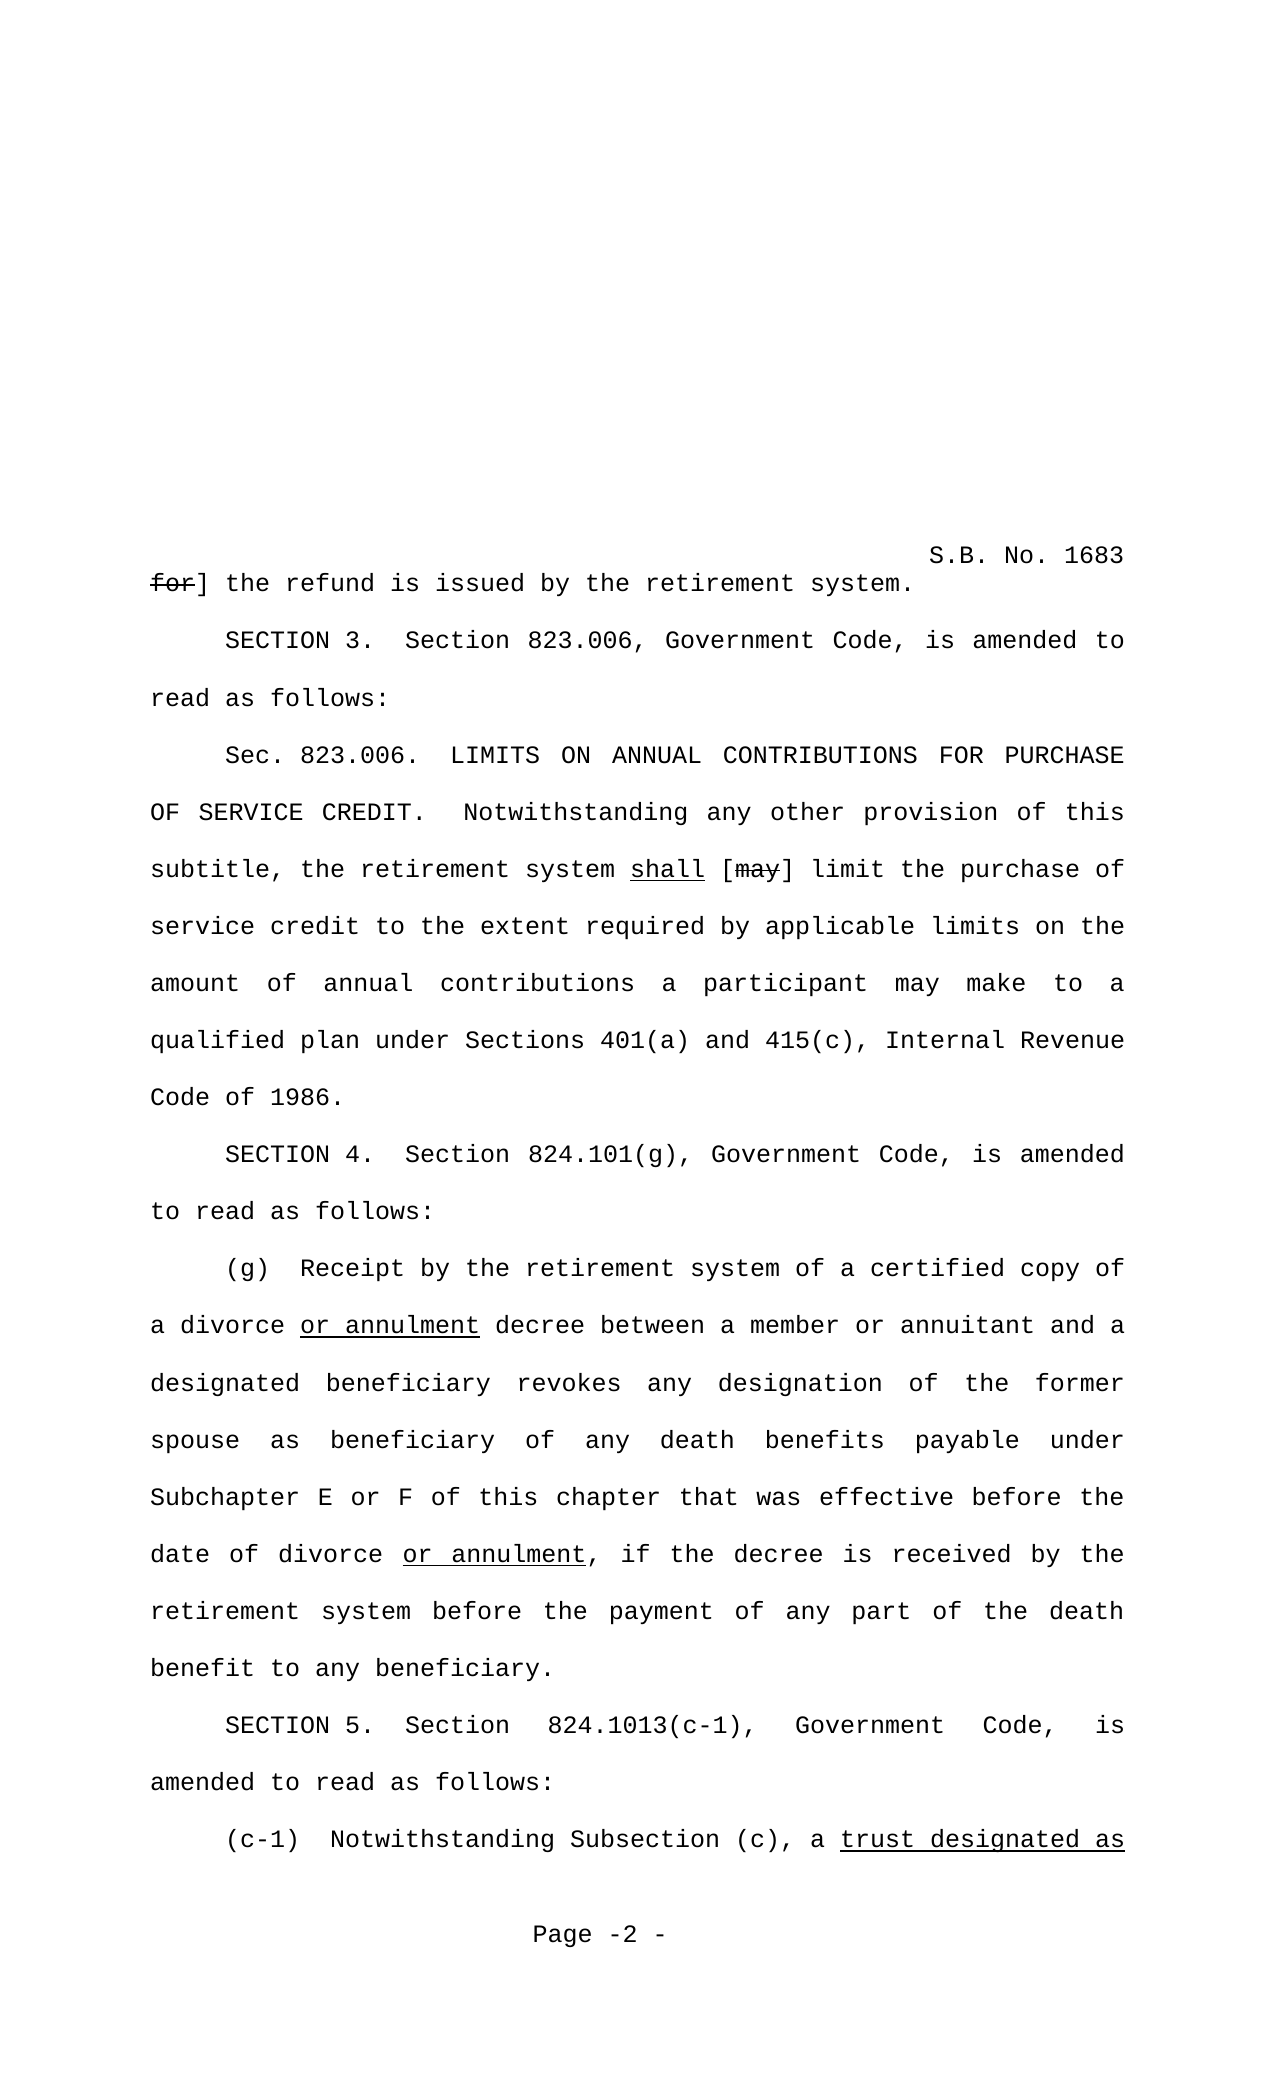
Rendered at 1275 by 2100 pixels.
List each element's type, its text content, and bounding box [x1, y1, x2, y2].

text Sec. 823.006. LIMITS ON ANNUAL CONTRIBUTIONS FOR PURCHASE OF SERVICE CREDIT. Notwithstanding any other provision of this subtitle, the retirement system shall [may] limit the purchase of service credit to the extent required by applicable limits on the amount of annual contributions a participant may make to a qualified plan under Sections 401(a) and 415(c), Internal Revenue Code of 1986. [150, 742, 1125, 1113]
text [150, 571, 1125, 599]
text SECTION 3. Section 823.006, Government Code, is amended to read as follows: [150, 628, 1125, 713]
text SECTION 4. Section 824.101(g), Government Code, is amended to read as follows: [150, 1142, 1125, 1227]
text SECTION 5. Section 824.1013(c-1), Government Code, is amended to read as follows: [150, 1712, 1125, 1798]
text (g) Receipt by the retirement system of a certified copy of a divorce or annulment decree between a member or annuitant and a designated beneficiary revokes any designation of the former spouse as beneficiary of any death benefits payable under Subchapter E or F of this chapter that was effective before the date of divorce or annulment, if the decree is received by the retirement system before the payment of any part of the death benefit to any beneficiary. [150, 1256, 1125, 1684]
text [150, 1827, 1125, 1855]
